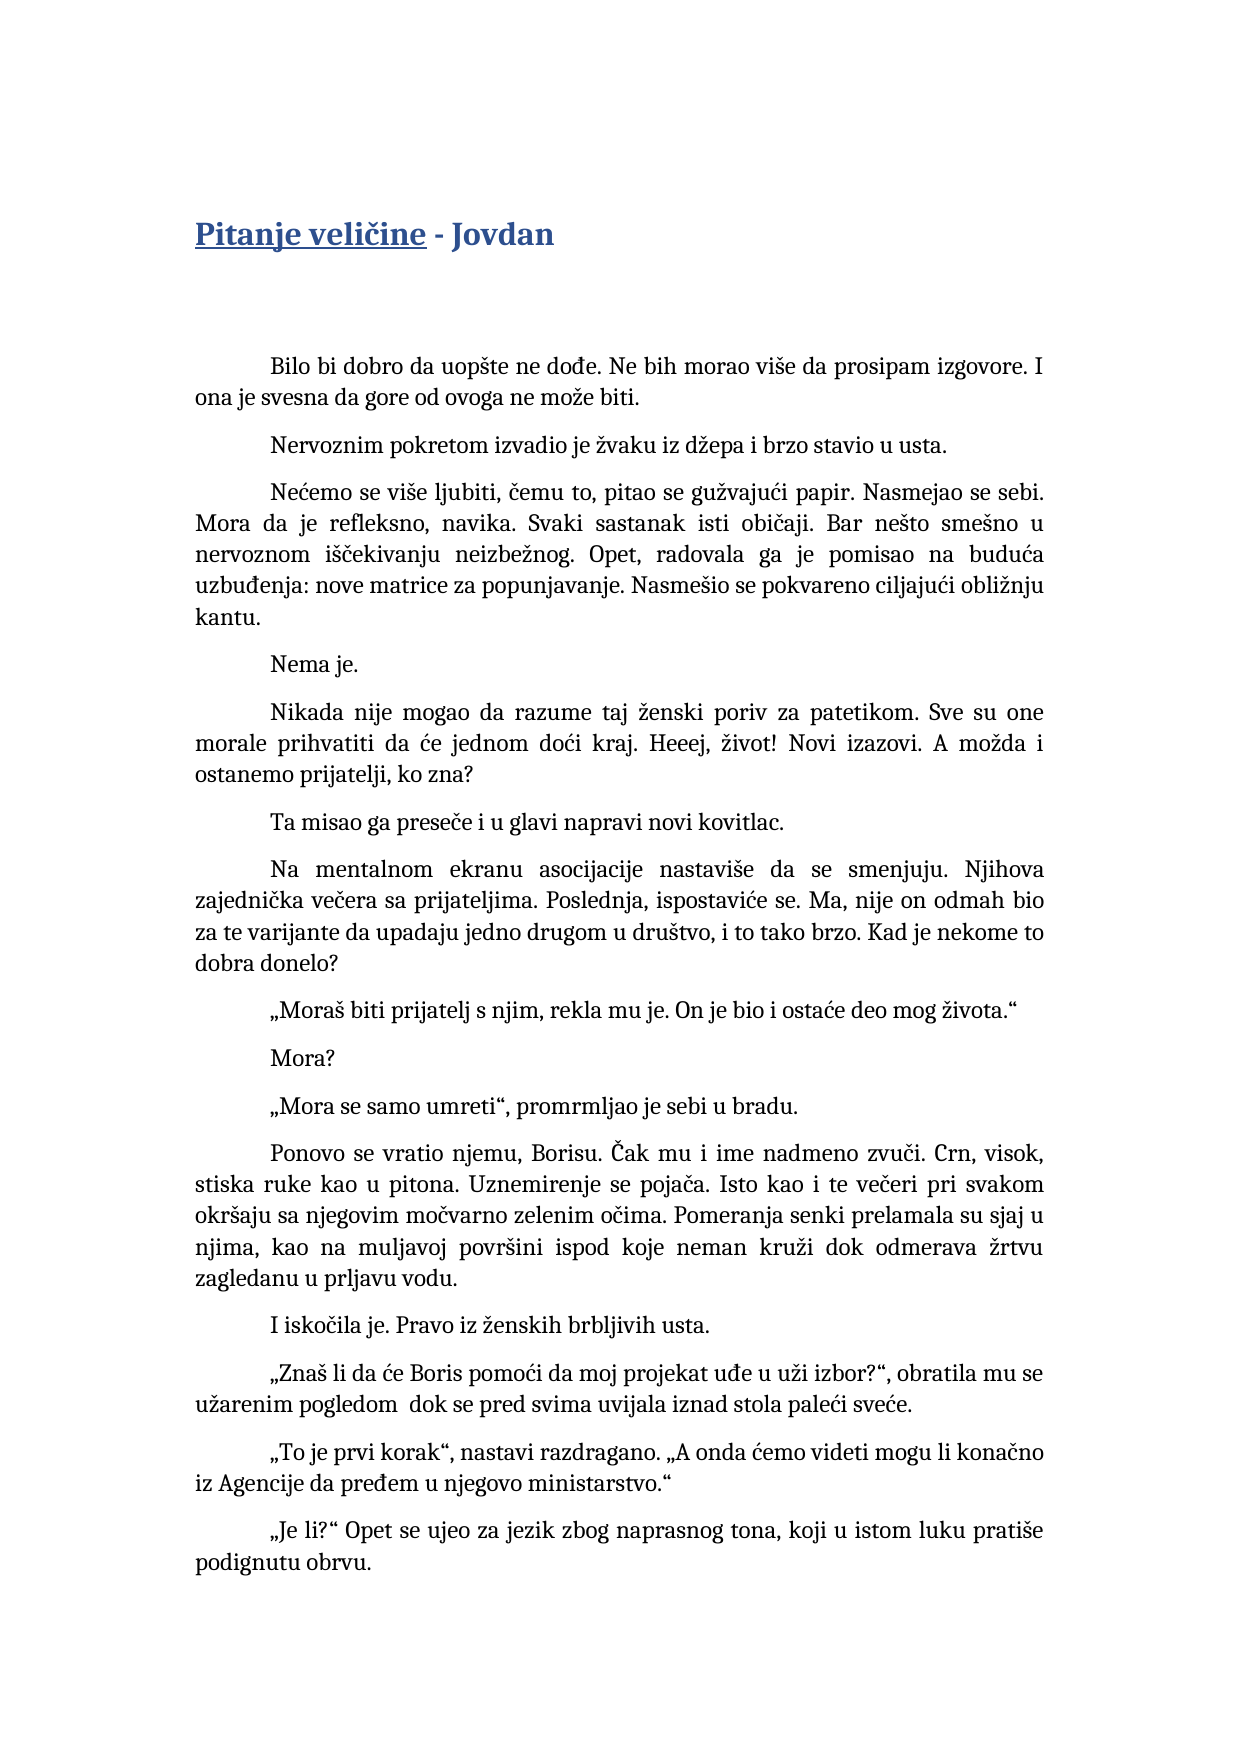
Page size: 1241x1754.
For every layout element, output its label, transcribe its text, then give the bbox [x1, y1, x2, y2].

text Ta misao ga preseče i u glavi napravi novi kovitlac. [195, 808, 1045, 836]
text Nema je. [195, 650, 1045, 679]
text Nećemo se više ljubiti, čemu to, pitao se gužvajući papir. Nasmejao se sebi. Mora da je refleksno, navika. Svaki sastanak isti običaji. Bar nešto smešno u nervoznom iščekivanju neizbežnog. Opet, radovala ga je pomisao na buduća uzbuđenja: nove matrice za popunjavanje. Nasmešio se pokvareno ciljajući obližnju kantu. [195, 478, 1045, 631]
text „Moraš biti prijatelj s njim, rekla mu je. On je bio i ostaće deo mog života.“ [195, 996, 1045, 1025]
text Nervoznim pokretom izvadio je žvaku iz džepa i brzo stavio u usta. [195, 431, 1045, 459]
text Mora? [195, 1044, 1045, 1073]
subtitle Pitanje veličine - Jovdan [195, 215, 1045, 253]
text „Mora se samo umreti“, promrmljao je sebi u bradu. [195, 1092, 1045, 1120]
text Bilo bi dobro da uopšte ne dođe. Ne bih morao više da prosipam izgovore. I ona je svesna da gore od ovoga ne može biti. [195, 352, 1045, 412]
text „To je prvi korak“, nastavi razdragano. „A onda ćemo videti mogu li konačno iz Agencije da pređem u njegovo ministarstvo.“ [195, 1438, 1045, 1497]
text „Je li?“ Opet se ujeo za jezik zbog naprasnog tona, koji u istom luku pratiše podignutu obrvu. [195, 1516, 1045, 1576]
text I iskočila je. Pravo iz ženskih brbljivih usta. [195, 1311, 1045, 1340]
text Ponovo se vratio njemu, Borisu. Čak mu i ime nadmeno zvuči. Crn, visok, stiska ruke kao u pitona. Uznemirenje se pojača. Isto kao i te večeri pri svakom okršaju sa njegovim močvarno zelenim očima. Pomeranja senki prelamala su sjaj u njima, kao na muljavoj površini ispod koje neman kruži dok odmerava žrtvu zagledanu u prljavu vodu. [195, 1139, 1045, 1292]
text „Znaš li da će Boris pomoći da moj projekat uđe u uži izbor?“, obratila mu se užarenim pogledom dok se pred svima uvijala iznad stola paleći sveće. [195, 1359, 1045, 1419]
text Nikada nije mogao da razume taj ženski poriv za patetikom. Sve su one morale prihvatiti da će jednom doći kraj. Heeej, život! Novi izazovi. A možda i ostanemo prijatelji, ko zna? [195, 698, 1045, 789]
text Na mentalnom ekranu asocijacije nastaviše da se smenjuju. Njihova zajednička večera sa prijateljima. Poslednja, ispostaviće se. Ma, nije on odmah bio za te varijante da upadaju jedno drugom u društvo, i to tako brzo. Kad je nekome to dobra donelo? [195, 855, 1045, 977]
